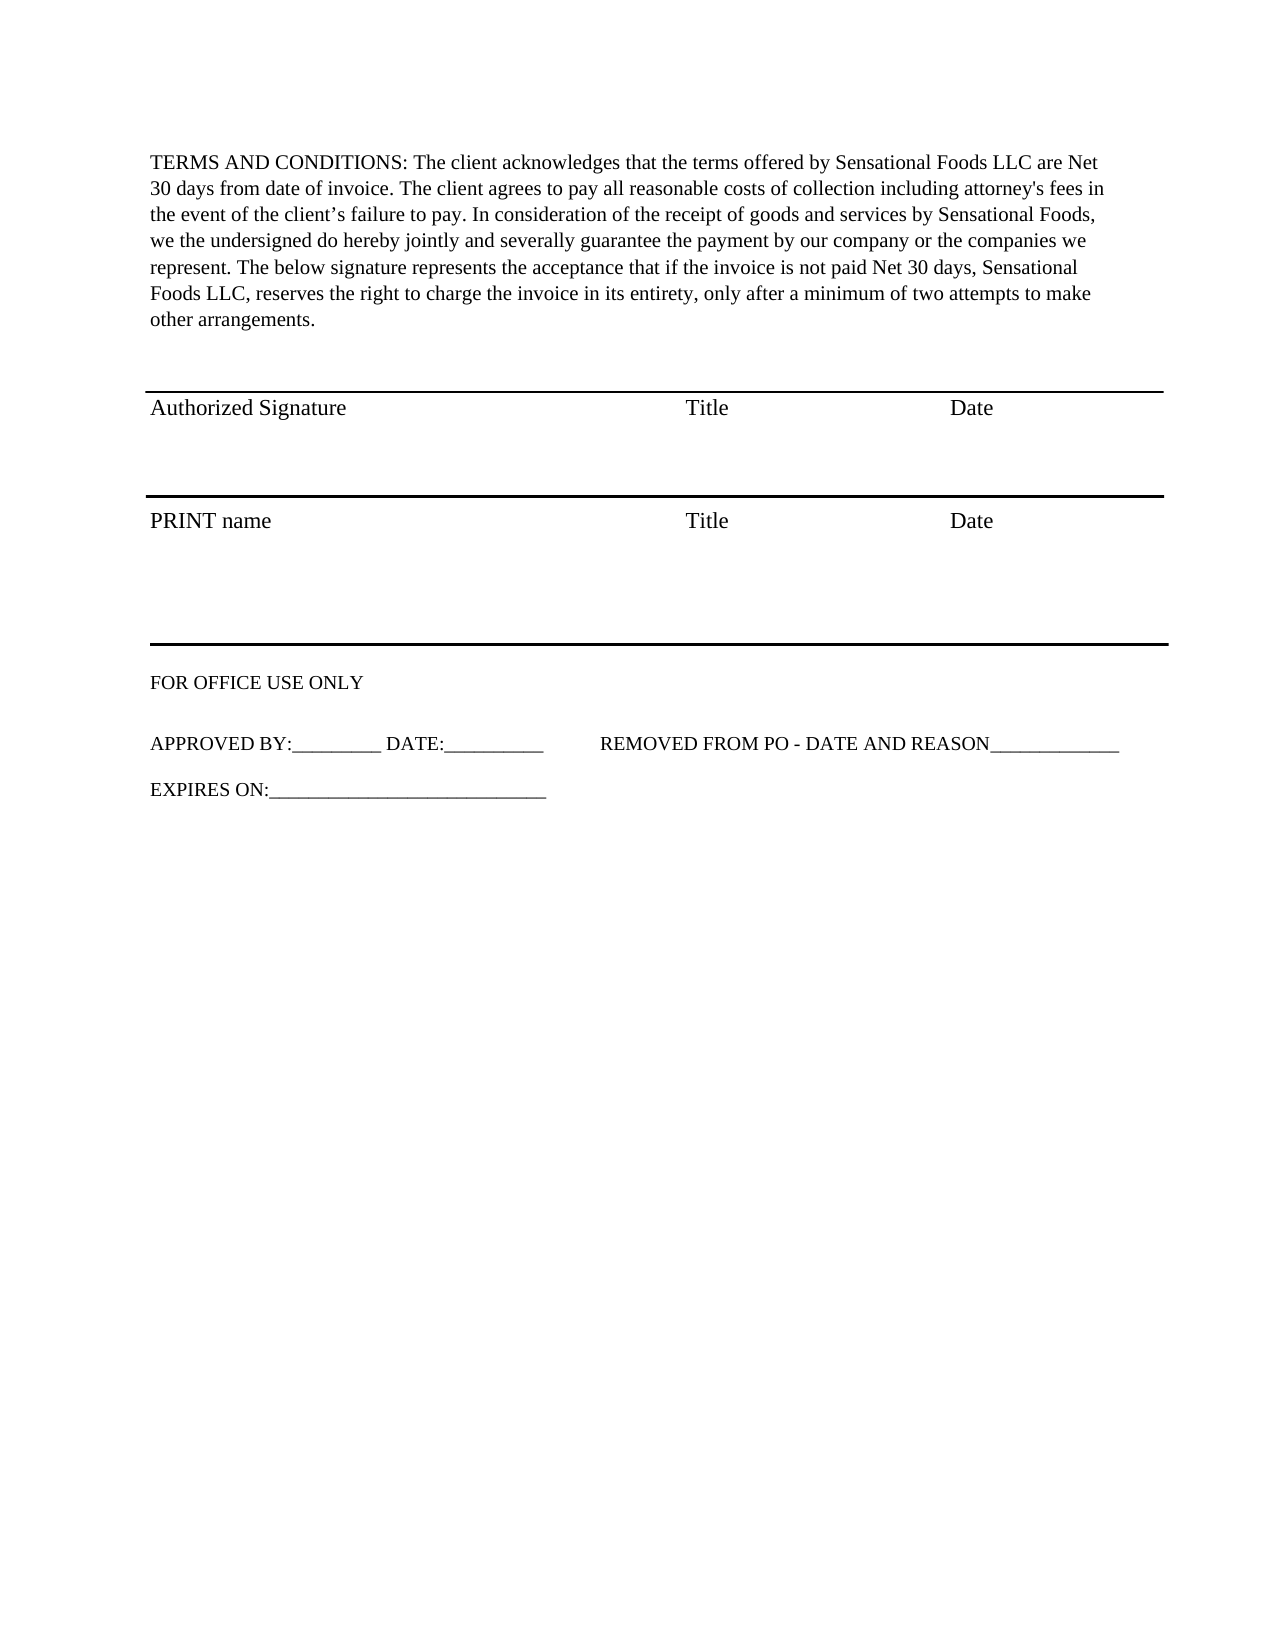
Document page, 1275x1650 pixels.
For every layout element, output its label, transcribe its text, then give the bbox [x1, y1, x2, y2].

text FOR OFFICE USE ONLY [150, 671, 1125, 693]
text PRINT name Title Date [150, 507, 1125, 534]
picture [150, 642, 1169, 646]
text APPROVED BY:_________ DATE:__________ REMOVED FROM PO - DATE AND REASON_____________ [150, 732, 1125, 755]
text Authorized Signature Title Date [150, 394, 1125, 420]
text EXPIRES ON:____________________________ [150, 777, 1125, 800]
text TERMS AND CONDITIONS: The client acknowledges that the terms offered by Sensational Foods LLC are Net 30 days from date of invoice. The client agrees to pay all reasonable costs of collection including attorney's fees in the event of the client’s failure to pay. In consideration of the receipt of goods and services by Sensational Foods, we the undersigned do hereby jointly and severally guarantee the payment by our company or the companies we represent. The below signature represents the acceptance that if the invoice is not paid Net 30 days, Sensational Foods LLC, reserves the right to charge the invoice in its entirety, only after a minimum of two attempts to make other arrangements. [150, 150, 1110, 331]
